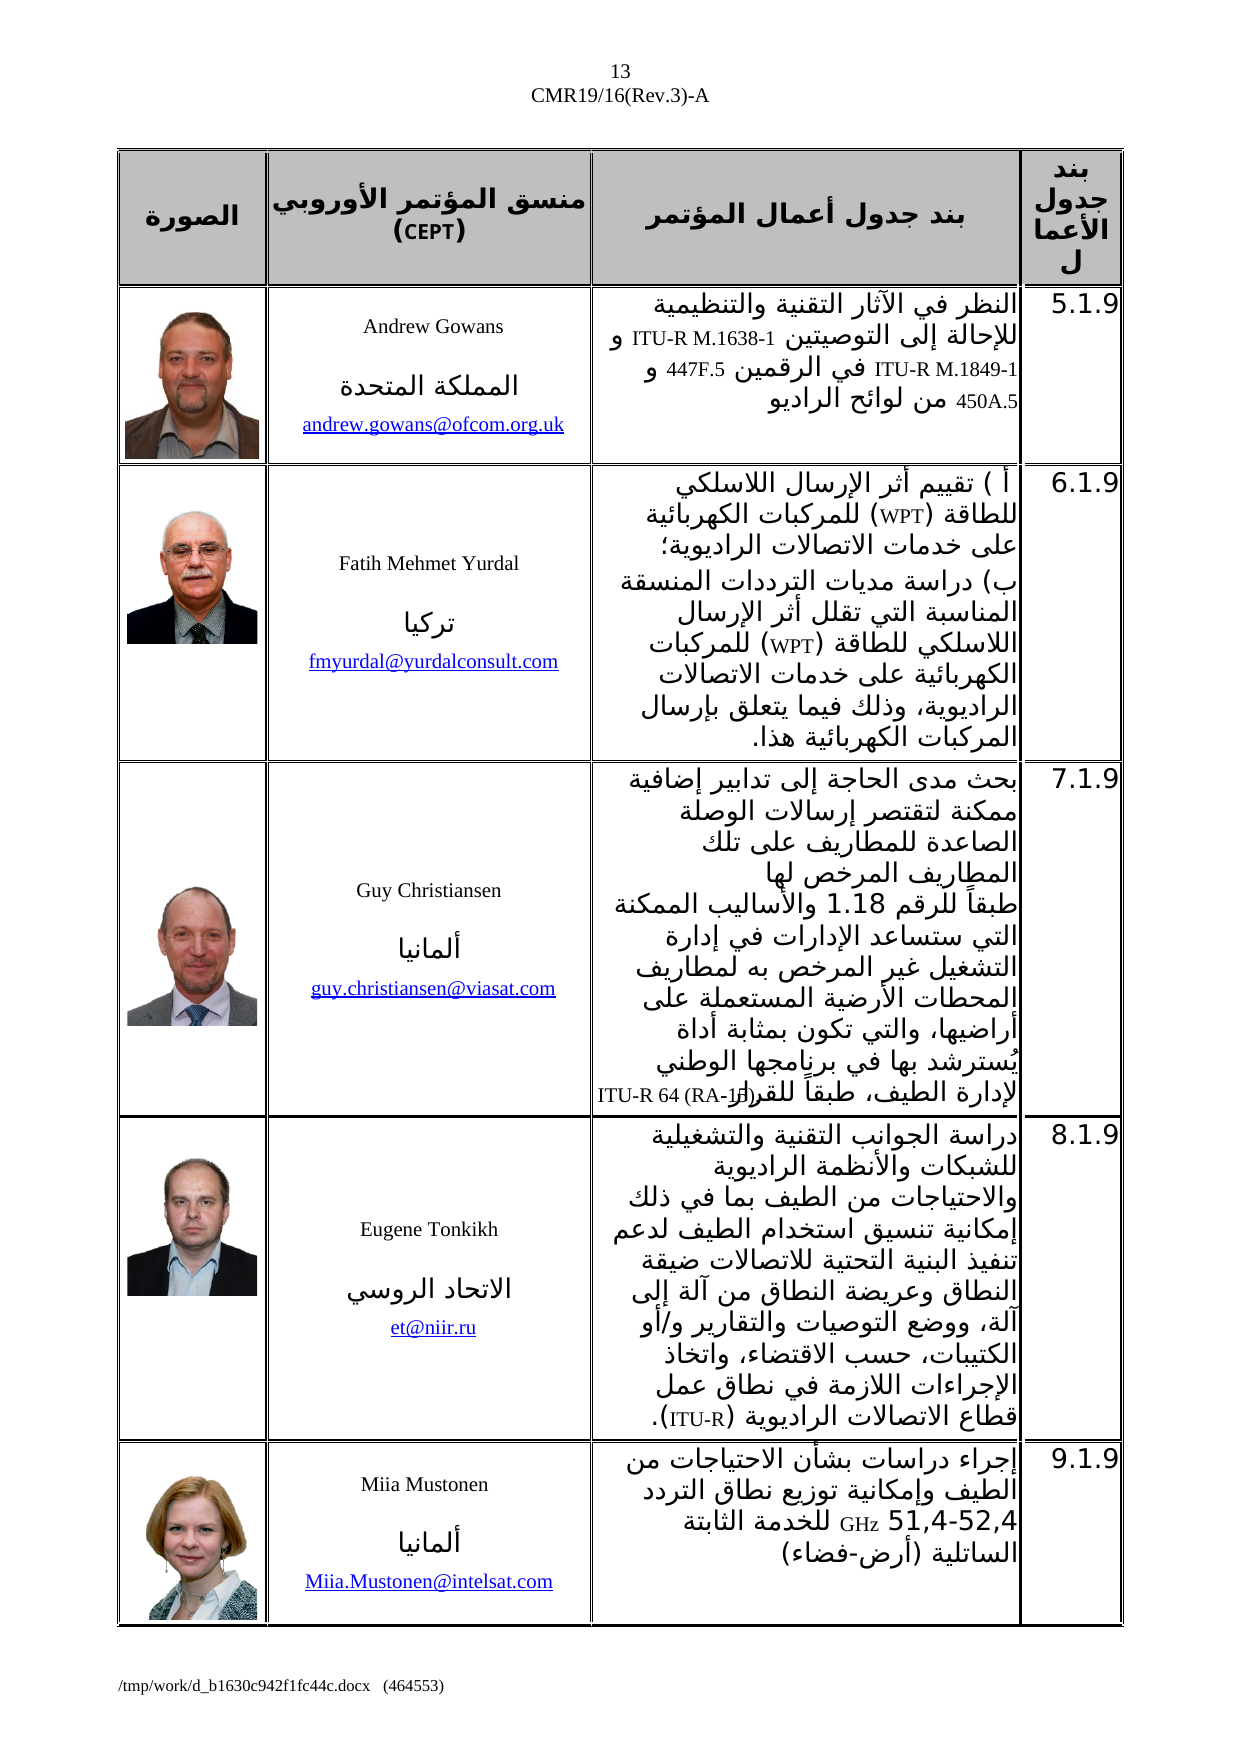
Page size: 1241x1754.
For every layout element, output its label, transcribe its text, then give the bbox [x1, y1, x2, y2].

table_cell 6.1.9 [1021, 463, 1122, 760]
table_cell 8.1.9 [1022, 1115, 1120, 1439]
table_header منسق المؤتمر الأوروبي (CEPT) [267, 151, 592, 284]
table_cell Miia Mustonen ألمانيا Miia.Mustonen@intelsat.com [267, 1443, 592, 1624]
table_cell 5.1.9 [1022, 284, 1121, 463]
table_cell Eugene Tonkikh الاتحاد الروسي et@niir.ru [269, 1118, 590, 1439]
table_cell النظر في الآثار التقنية والتنظيمية للإحالة إلى التوصيتين ITU-R M.1638-1 وITU-R M.1849-1 في الرقمين 447F.5 و450A.5 من لوائح الراديو [593, 284, 1020, 463]
table_cell بحث مدى الحاجة إلى تدابير إضافية ممكنة لتقتصر إرسالات الوصلة الصاعدة للمطاريف على تلك المطاريف المرخص لها طبقاً للرقم 1.18 والأساليب الممكنة التي ستساعد الإدارات في إدارة التشغيل غير المرخص به لمطاريف المحطات الأرضية المستعملة على أراضيها، والتي تكون بمثابة أداة يُسترشد بها في برنامجها الوطني لإدارة الطيف، طبقاً للقرار ITU-R 64 (RA-15). [592, 760, 1021, 1115]
table_cell دراسة الجوانب التقنية والتشغيلية للشبكات والأنظمة الراديوية والاحتياجات من الطيف بما في ذلك إمكانية تنسيق استخدام الطيف لدعم تنفيذ البنية التحتية للاتصالات ضيقة النطاق وعريضة النطاق من آلة إلى آلة، ووضع التوصيات والتقارير و/أو الكتيبات، حسب الاقتضاء، واتخاذ الإجراءات اللازمة في نطاق عمل قطاع الاتصالات الراديوية (ITU-R). [593, 1115, 1019, 1439]
table_cell 7.1.9 [1021, 760, 1122, 1115]
picture [127, 1446, 258, 1620]
table_cell أ ) تقييم أثر الإرسال اللاسلكي للطاقة (WPT) للمركبات الكهربائية على خدمات الاتصالات الراديوية؛ ب) دراسة مديات الترددات المنسقة المناسبة التي تقلل أثر الإرسال اللاسلكي للطاقة (WPT) للمركبات الكهربائية على خدمات الاتصالات الراديوية، وذلك فيما يتعلق بإرسال المركبات الكهربائية هذا. [592, 463, 1021, 760]
table_cell Andrew Gowans المملكة المتحدة andrew.gowans@ofcom.org.uk [269, 288, 590, 463]
table_cell 9.1.9 [1022, 1439, 1122, 1624]
table_cell [120, 288, 265, 463]
table_cell [120, 763, 265, 1115]
table_cell Fatih Mehmet Yurdal تركيا fmyurdal@yurdalconsult.com [269, 466, 590, 760]
picture [127, 1122, 258, 1296]
table_cell Guy Christiansen ألمانيا guy.christiansen@viasat.com [269, 763, 590, 1115]
table_header بند جدول أعمال المؤتمر [592, 151, 1019, 284]
picture [125, 291, 260, 459]
table_cell [120, 1118, 265, 1439]
picture [127, 852, 258, 1026]
table_header الصورة [118, 151, 267, 284]
table_cell [118, 1443, 267, 1624]
table_cell إجراء دراسات بشأن الاحتياجات من الطيف وإمكانية توزيع نطاق التردد 52,4-51,4 GHz للخدمة الثابتة الساتلية (أرض-فضاء) [592, 1439, 1020, 1624]
table_cell [120, 466, 265, 760]
picture [127, 470, 258, 644]
table_header بند جدول الأعمال [1022, 151, 1122, 284]
